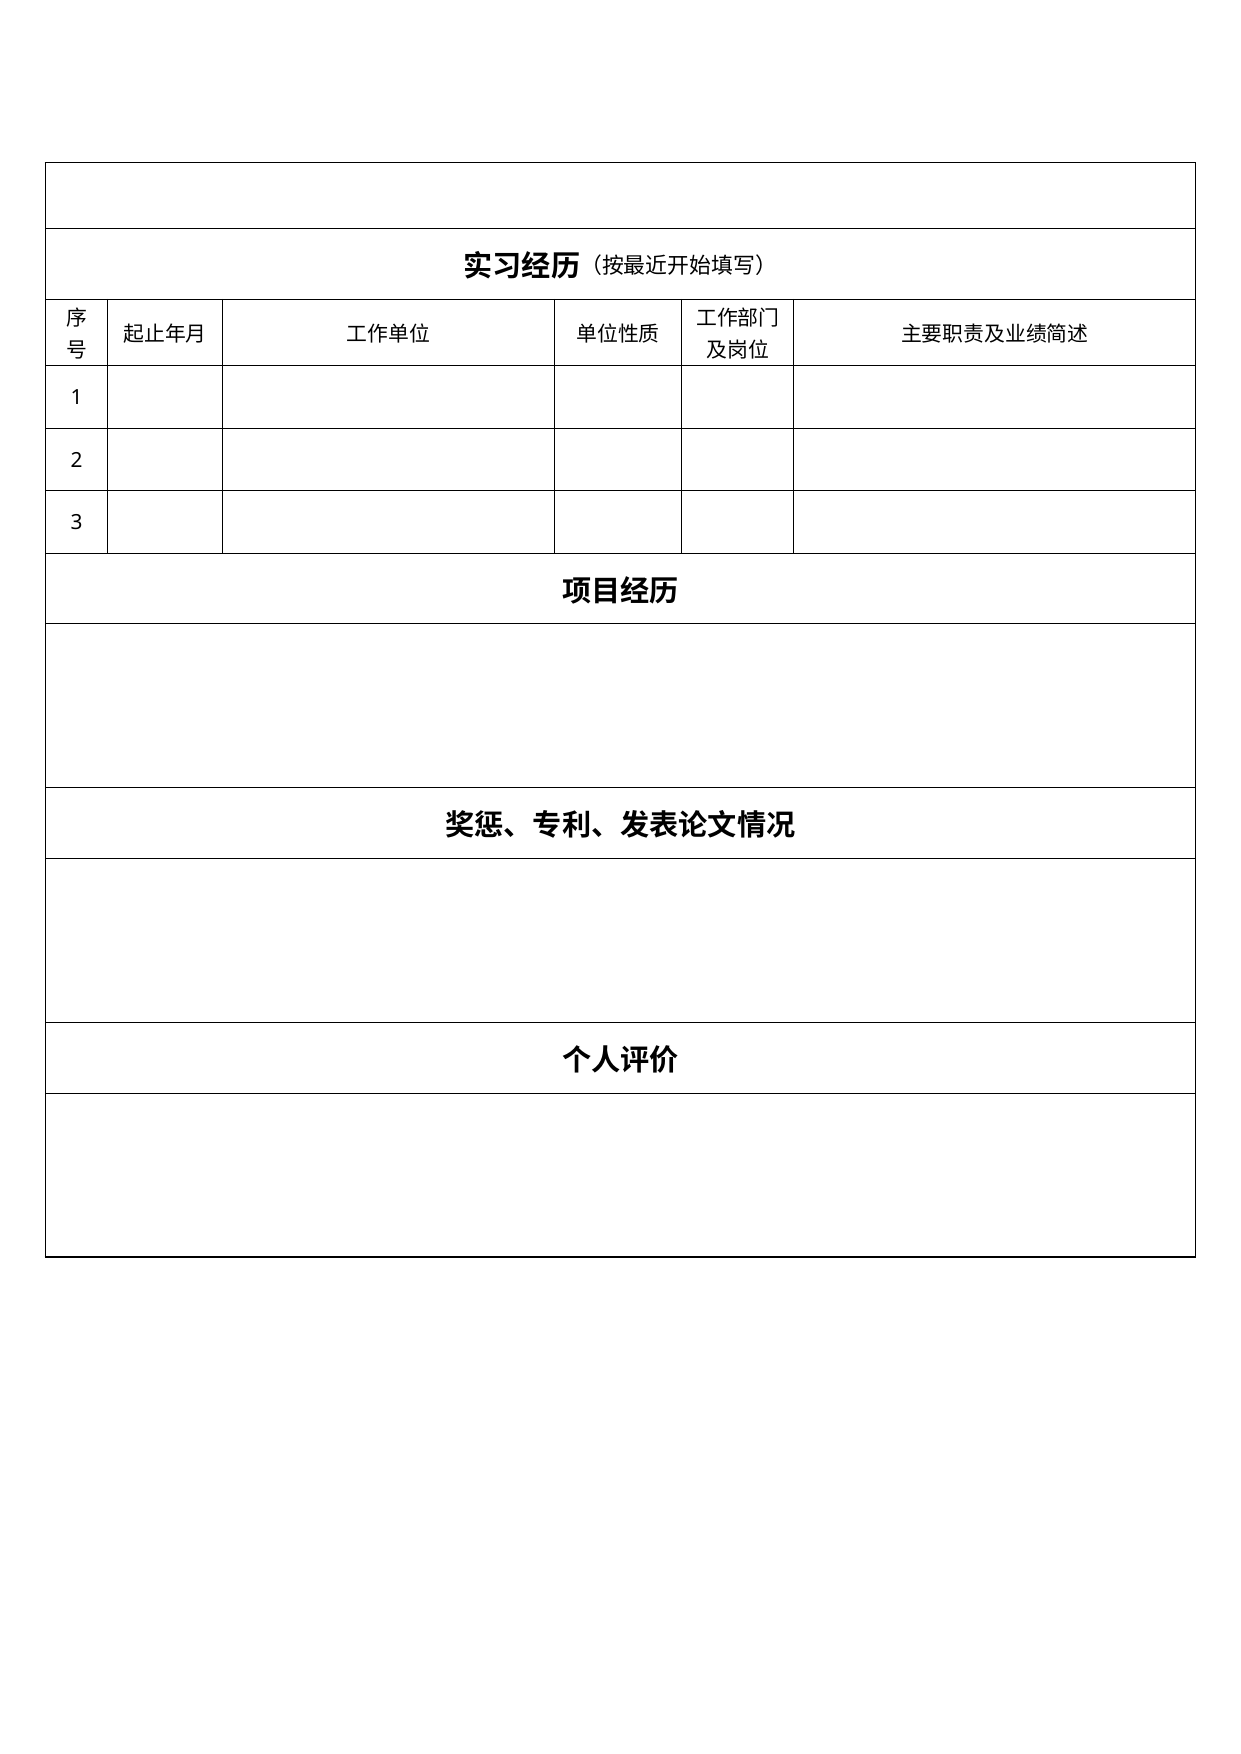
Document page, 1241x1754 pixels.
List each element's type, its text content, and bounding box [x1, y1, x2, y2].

table_cell [794, 491, 1195, 552]
table_cell [108, 429, 222, 490]
table_cell [682, 491, 793, 552]
table_cell [555, 491, 681, 552]
table_cell 1 [46, 366, 107, 427]
table_cell [46, 624, 1195, 787]
table_cell [555, 366, 681, 427]
table_cell [794, 429, 1195, 490]
table_cell 主要职责及业绩简述 [794, 300, 1195, 365]
table_cell [108, 366, 222, 427]
table_cell [555, 429, 681, 490]
table_cell 3 [46, 491, 107, 552]
table_cell [223, 366, 554, 427]
table_cell 工作部门 及岗位 [682, 300, 793, 365]
table_cell 工作单位 [223, 300, 554, 365]
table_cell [46, 163, 1195, 228]
table_cell [223, 429, 554, 490]
table_cell 起止年月 [108, 300, 222, 365]
table_cell 单位性质 [555, 300, 681, 365]
table_cell 实习经历（按最近开始填写） [46, 229, 1195, 299]
table_cell 奖惩、专利、发表论文情况 [46, 788, 1195, 858]
table_cell 项目经历 [46, 554, 1195, 623]
table_cell [682, 366, 793, 427]
table_cell [682, 429, 793, 490]
table_cell [223, 491, 554, 552]
table_cell 个人评价 [46, 1023, 1195, 1093]
table_cell [46, 1094, 1195, 1256]
table_cell [794, 366, 1195, 427]
table_cell [46, 859, 1195, 1022]
table_cell [108, 491, 222, 552]
table_cell 序号 [46, 300, 107, 365]
table_cell 2 [46, 429, 107, 490]
